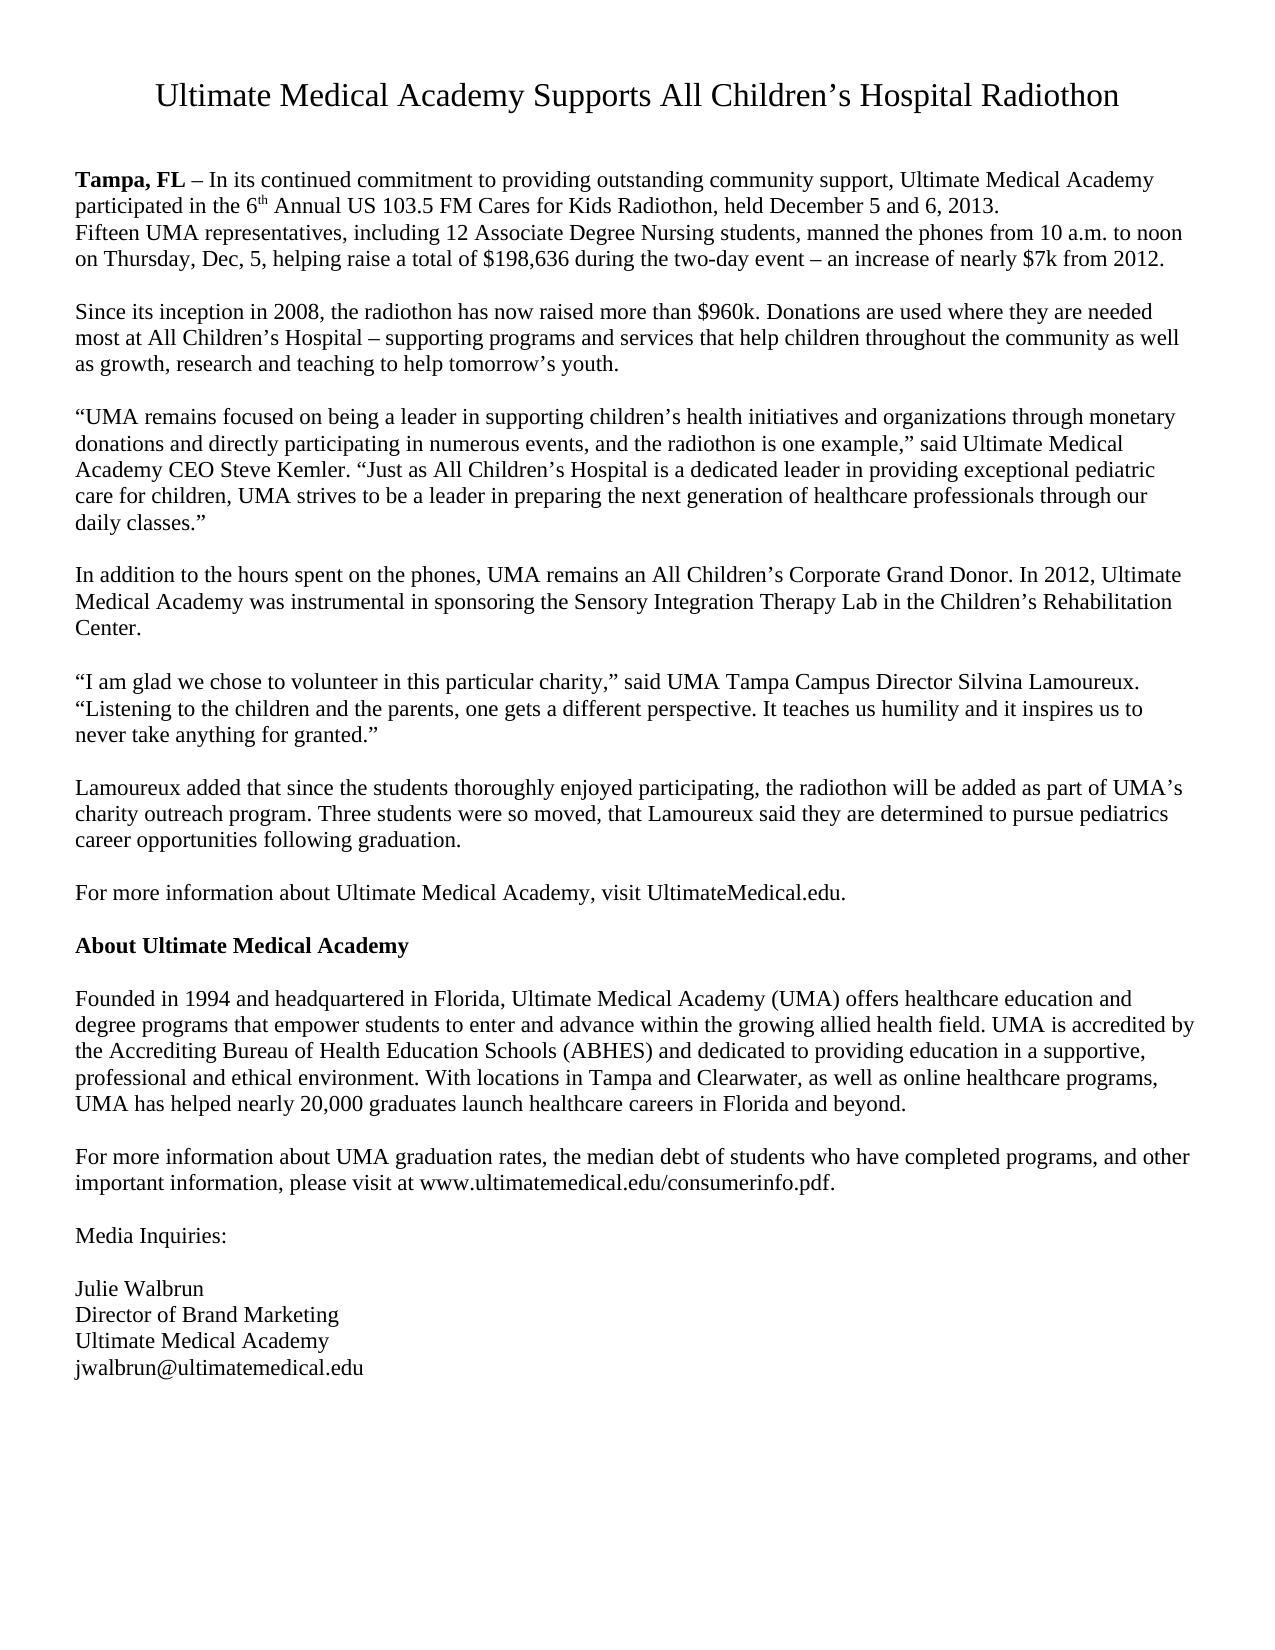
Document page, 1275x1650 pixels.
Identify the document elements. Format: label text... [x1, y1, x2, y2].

text Ultimate Medical Academy Supports All Children’s Hospital Radiothon [75, 75, 1200, 113]
text “I am glad we chose to volunteer in this particular charity,” said UMA Tampa Campus Director Silvina Lamoureux. “Listening to the children and the parents, one gets a different perspective. It teaches us humility and it inspires us to never take anything for granted.” [75, 668, 1200, 747]
text Fifteen UMA representatives, including 12 Associate Degree Nursing students, manned the phones from 10 a.m. to noon on Thursday, Dec, 5, helping raise a total of $198,636 during the two-day event – an increase of nearly $7k from 2012. [75, 219, 1200, 271]
text Founded in 1994 and headquartered in Florida, Ultimate Medical Academy (UMA) offers healthcare education and degree programs that empower students to enter and advance within the growing allied health field. UMA is accredited by the Accrediting Bureau of Health Education Schools (ABHES) and dedicated to providing education in a supportive, professional and ethical environment. With locations in Tampa and Clearwater, as well as online healthcare programs, UMA has helped nearly 20,000 graduates launch healthcare careers in Florida and beyond. [75, 985, 1200, 1116]
text Media Inquiries: [75, 1222, 1200, 1248]
text Lamoureux added that since the students thoroughly enjoyed participating, the radiothon will be added as part of UMA’s charity outreach program. Three students were so moved, that Lamoureux said they are determined to pursue pediatrics career opportunities following graduation. [75, 774, 1200, 853]
text For more information about Ultimate Medical Academy, visit UltimateMedical.edu. [75, 879, 1200, 906]
text Julie Walbrun [75, 1274, 1200, 1301]
text Since its inception in 2008, the radiothon has now raised more than $960k. Donations are used where they are needed most at All Children’s Hospital – supporting programs and services that help children throughout the community as well as growth, research and teaching to help tomorrow’s youth. [75, 298, 1200, 377]
text Ultimate Medical Academy [75, 1327, 1200, 1354]
text Tampa, FL – In its continued commitment to providing outstanding community support, Ultimate Medical Academy participated in the 6th Annual US 103.5 FM Cares for Kids Radiothon, held December 5 and 6, 2013. [75, 166, 1200, 219]
text “UMA remains focused on being a leader in supporting children’s health initiatives and organizations through monetary donations and directly participating in numerous events, and the radiothon is one example,” said Ultimate Medical Academy CEO Steve Kemler. “Just as All Children’s Hospital is a dedicated leader in providing exceptional pediatric care for children, UMA strives to be a leader in preparing the next generation of healthcare professionals through our daily classes.” [75, 403, 1200, 535]
text jwalbrun@ultimatemedical.edu [75, 1354, 1200, 1380]
text For more information about UMA graduation rates, the median debt of students who have completed programs, and other important information, please visit at www.ultimatemedical.edu/consumerinfo.pdf. [75, 1143, 1200, 1196]
text Director of Brand Marketing [75, 1301, 1200, 1327]
text In addition to the hours spent on the phones, UMA remains an All Children’s Corporate Grand Donor. In 2012, Ultimate Medical Academy was instrumental in sponsoring the Sensory Integration Therapy Lab in the Children’s Rehabilitation Center. [75, 561, 1200, 640]
text About Ultimate Medical Academy [75, 932, 1200, 958]
